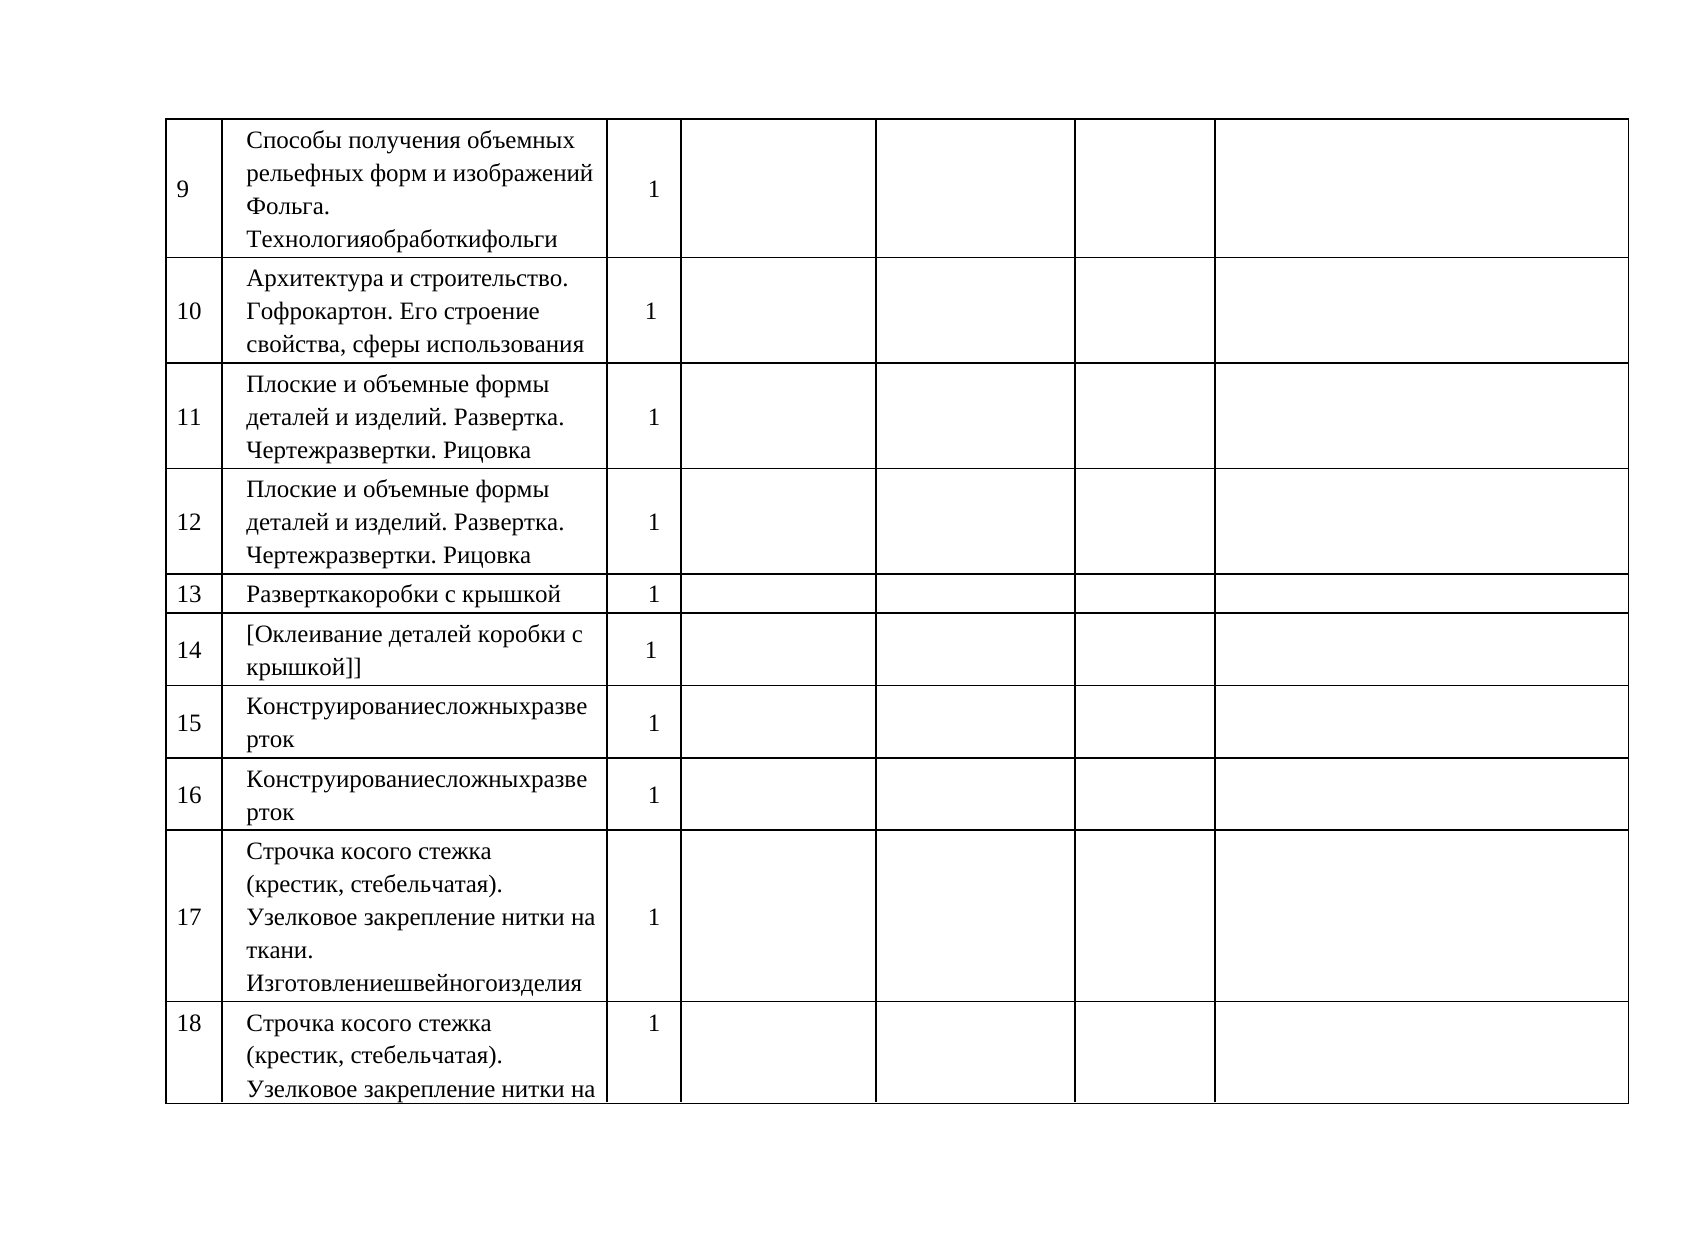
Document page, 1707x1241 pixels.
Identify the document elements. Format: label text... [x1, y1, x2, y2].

table_cell Разверткакоробки с крышкой [223, 575, 606, 612]
table_cell 18 [167, 1002, 221, 1102]
table_cell 10 [167, 258, 221, 362]
table_cell 1 [608, 831, 680, 1001]
table_cell [877, 1002, 1074, 1102]
table_cell [682, 759, 875, 829]
table_cell [877, 469, 1074, 573]
table_cell Конструированиесложныхразверток [223, 759, 606, 829]
table_cell [877, 686, 1074, 757]
table_cell [682, 686, 875, 757]
table_cell 15 [167, 686, 221, 757]
table_cell [877, 759, 1074, 829]
table_cell [1076, 759, 1214, 829]
table_cell 1 [608, 364, 680, 467]
table_cell [1216, 575, 1628, 612]
table_cell [877, 614, 1074, 684]
table_cell 13 [167, 575, 221, 612]
table_cell [1076, 120, 1214, 257]
table_cell 1 [608, 469, 680, 573]
table_cell [1076, 686, 1214, 757]
table_cell 16 [167, 759, 221, 829]
table_cell [1216, 469, 1628, 573]
table_cell [1216, 759, 1628, 829]
table_cell [1216, 614, 1628, 684]
table_cell 1 [608, 120, 680, 257]
table_cell 1 [608, 1002, 680, 1102]
table_cell 12 [167, 469, 221, 573]
table_cell [1076, 614, 1214, 684]
table_cell Архитектура и строительство. Гофрокартон. Его строение свойства, сферы использования [223, 258, 606, 362]
table_cell [1216, 364, 1628, 467]
table_cell Плоские и объемные формы деталей и изделий. Развертка. Чертежразвертки. Рицовка [223, 469, 606, 573]
table_cell [682, 831, 875, 1001]
table_cell [682, 364, 875, 467]
table_cell 1 [608, 686, 680, 757]
table_cell 11 [167, 364, 221, 467]
table_cell 1 [608, 258, 680, 362]
table_cell [877, 575, 1074, 612]
table_cell [1076, 258, 1214, 362]
table_cell [1216, 1002, 1628, 1102]
table_cell [877, 120, 1074, 257]
table_cell [1076, 831, 1214, 1001]
table_cell Конструированиесложныхразверток [223, 686, 606, 757]
table_cell 14 [167, 614, 221, 684]
table_cell 1 [608, 575, 680, 612]
table_cell Плоские и объемные формы деталей и изделий. Развертка. Чертежразвертки. Рицовка [223, 364, 606, 467]
table_cell [1216, 686, 1628, 757]
table_cell 1 [608, 614, 680, 684]
table_cell [1216, 258, 1628, 362]
table_cell Способы получения объемных рельефных форм и изображений Фольга. Технологияобработкифольги [223, 120, 606, 257]
table_cell [682, 469, 875, 573]
table_cell [877, 258, 1074, 362]
table_cell [682, 614, 875, 684]
table_cell 9 [167, 120, 221, 257]
table_cell [877, 364, 1074, 467]
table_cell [223, 831, 606, 1001]
table_cell [682, 120, 875, 257]
table_cell [1076, 1002, 1214, 1102]
table_cell [1216, 831, 1628, 1001]
table_cell [682, 575, 875, 612]
table_cell 17 [167, 831, 221, 1001]
table_cell [1076, 469, 1214, 573]
table_cell [1076, 364, 1214, 467]
table_cell [682, 258, 875, 362]
table_cell [682, 1002, 875, 1102]
table_cell [1076, 575, 1214, 612]
table_cell [Оклеивание деталей коробки с крышкой]] [223, 614, 606, 684]
table_cell [877, 831, 1074, 1001]
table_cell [223, 1002, 606, 1102]
table_cell 1 [608, 759, 680, 829]
table_cell [1216, 120, 1628, 257]
